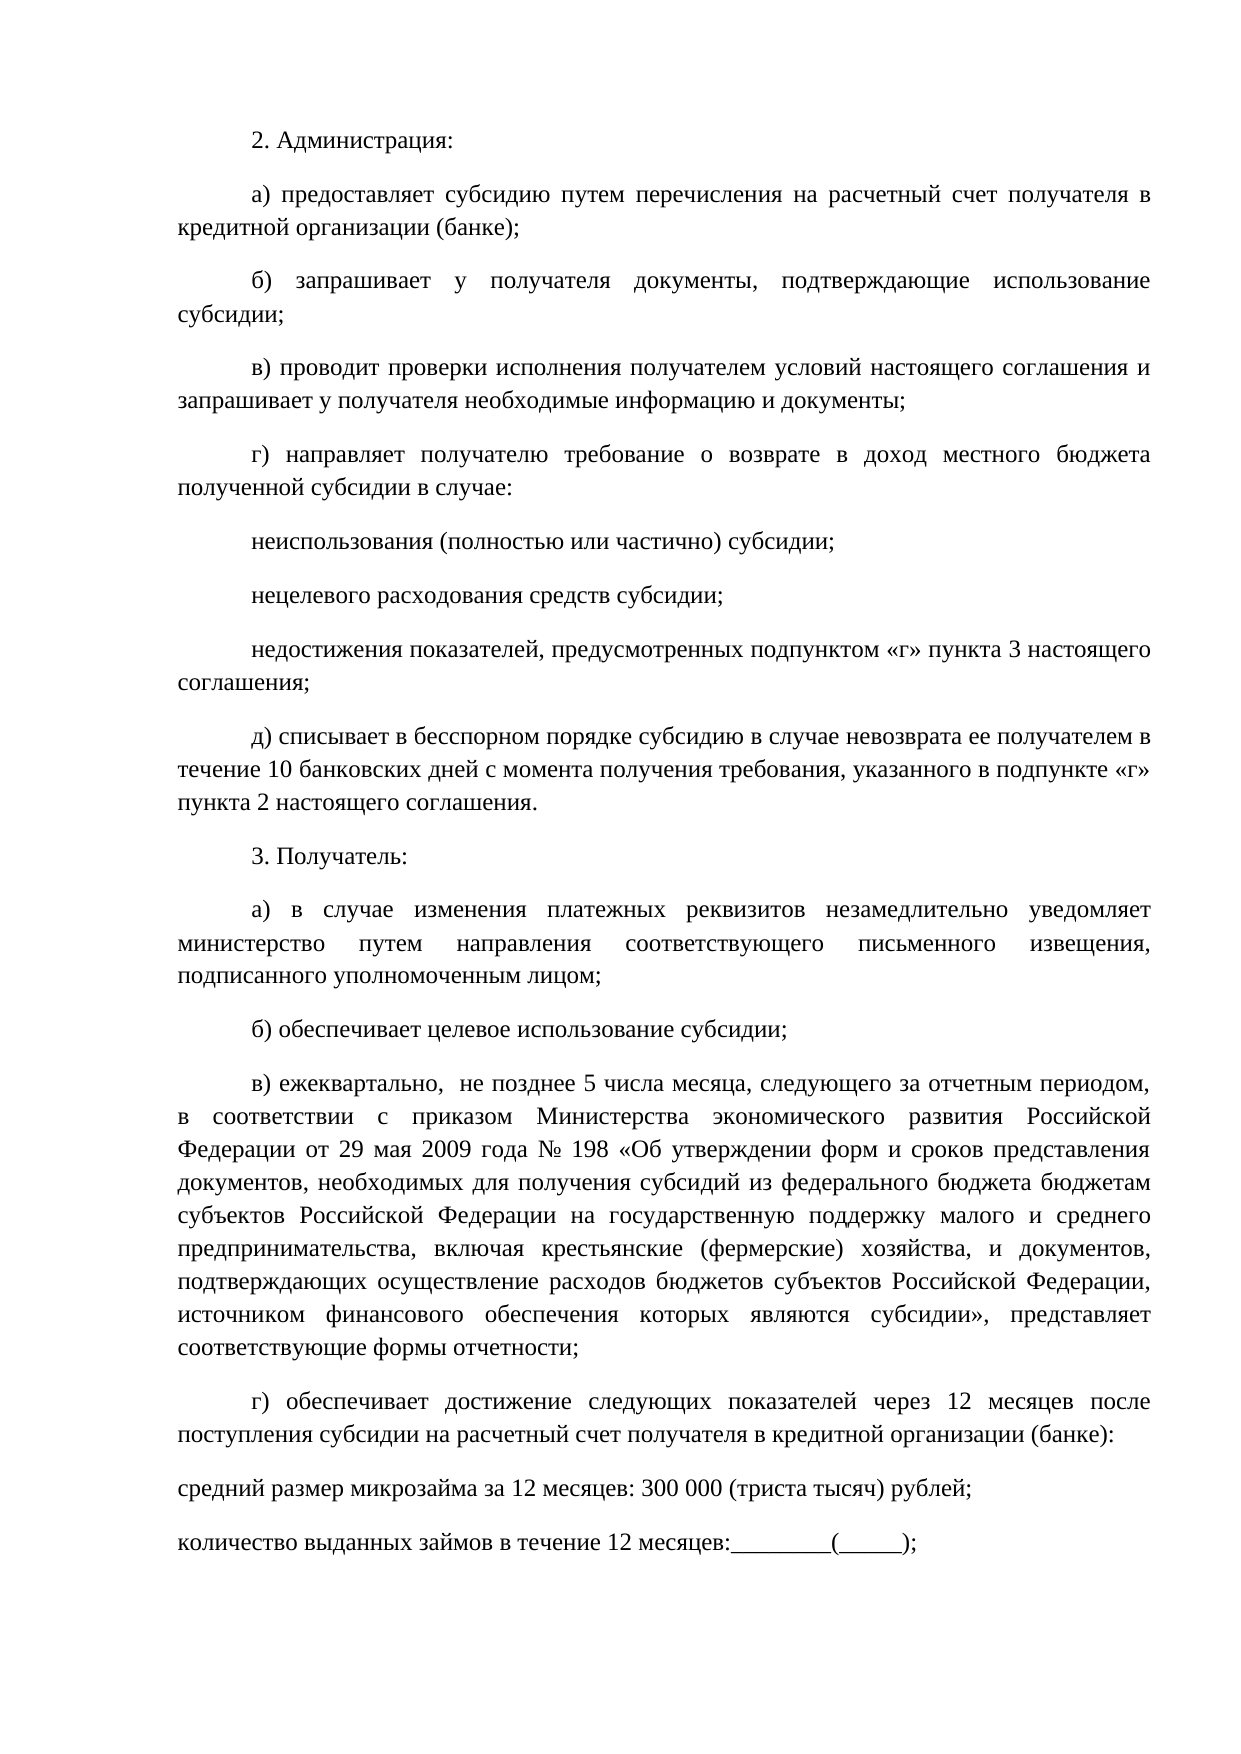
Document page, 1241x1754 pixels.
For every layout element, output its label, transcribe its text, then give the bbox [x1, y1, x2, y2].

text в) проводит проверки исполнения получателем условий настоящего соглашения и запрашивает у получателя необходимые информацию и документы; [177, 352, 1152, 414]
text а) в случае изменения платежных реквизитов незамедлительно уведомляет министерство путем направления соответствующего письменного извещения, подписанного уполномоченным лицом; [177, 894, 1152, 989]
text количество выданных займов в течение 12 месяцев:________(_____); [177, 1527, 1152, 1556]
text а) предоставляет субсидию путем перечисления на расчетный счет получателя в кредитной организации (банке); [177, 179, 1152, 241]
text д) списывает в бесспорном порядке субсидию в случае невозврата ее получателем в течение 10 банковских дней с момента получения требования, указанного в подпункте «г» пункта 2 настоящего соглашения. [177, 721, 1152, 816]
text средний размер микрозайма за 12 месяцев: 300 000 (триста тысяч) рублей; [177, 1473, 1152, 1502]
text б) запрашивает у получателя документы, подтверждающие использование субсидии; [177, 266, 1152, 327]
text неиспользования (полностью или частично) субсидии; [177, 526, 1152, 555]
text г) обеспечивает достижение следующих показателей через 12 месяцев после поступления субсидии на расчетный счет получателя в кредитной организации (банке): [177, 1386, 1152, 1448]
text недостижения показателей, предусмотренных подпунктом «г» пункта 3 настоящего соглашения; [177, 634, 1152, 696]
text нецелевого расходования средств субсидии; [177, 580, 1152, 609]
text в) ежеквартально, не позднее 5 числа месяца, следующего за отчетным периодом, в соответствии с приказом Министерства экономического развития Российской Федерации от 29 мая 2009 года № 198 «Об утверждении форм и сроков представления документов, необходимых для получения субсидий из федерального бюджета бюджетам субъектов Российской Федерации на государственную поддержку малого и среднего предпринимательства, включая крестьянские (фермерские) хозяйства, и документов, подтверждающих осуществление расходов бюджетов субъектов Российской Федерации, источником финансового обеспечения которых являются субсидии», представляет соответствующие формы отчетности; [177, 1068, 1152, 1361]
text 2. Администрация: [177, 125, 1152, 154]
text г) направляет получателю требование о возврате в доход местного бюджета полученной субсидии в случае: [177, 439, 1152, 501]
text б) обеспечивает целевое использование субсидии; [177, 1014, 1152, 1043]
text 3. Получатель: [177, 841, 1152, 869]
